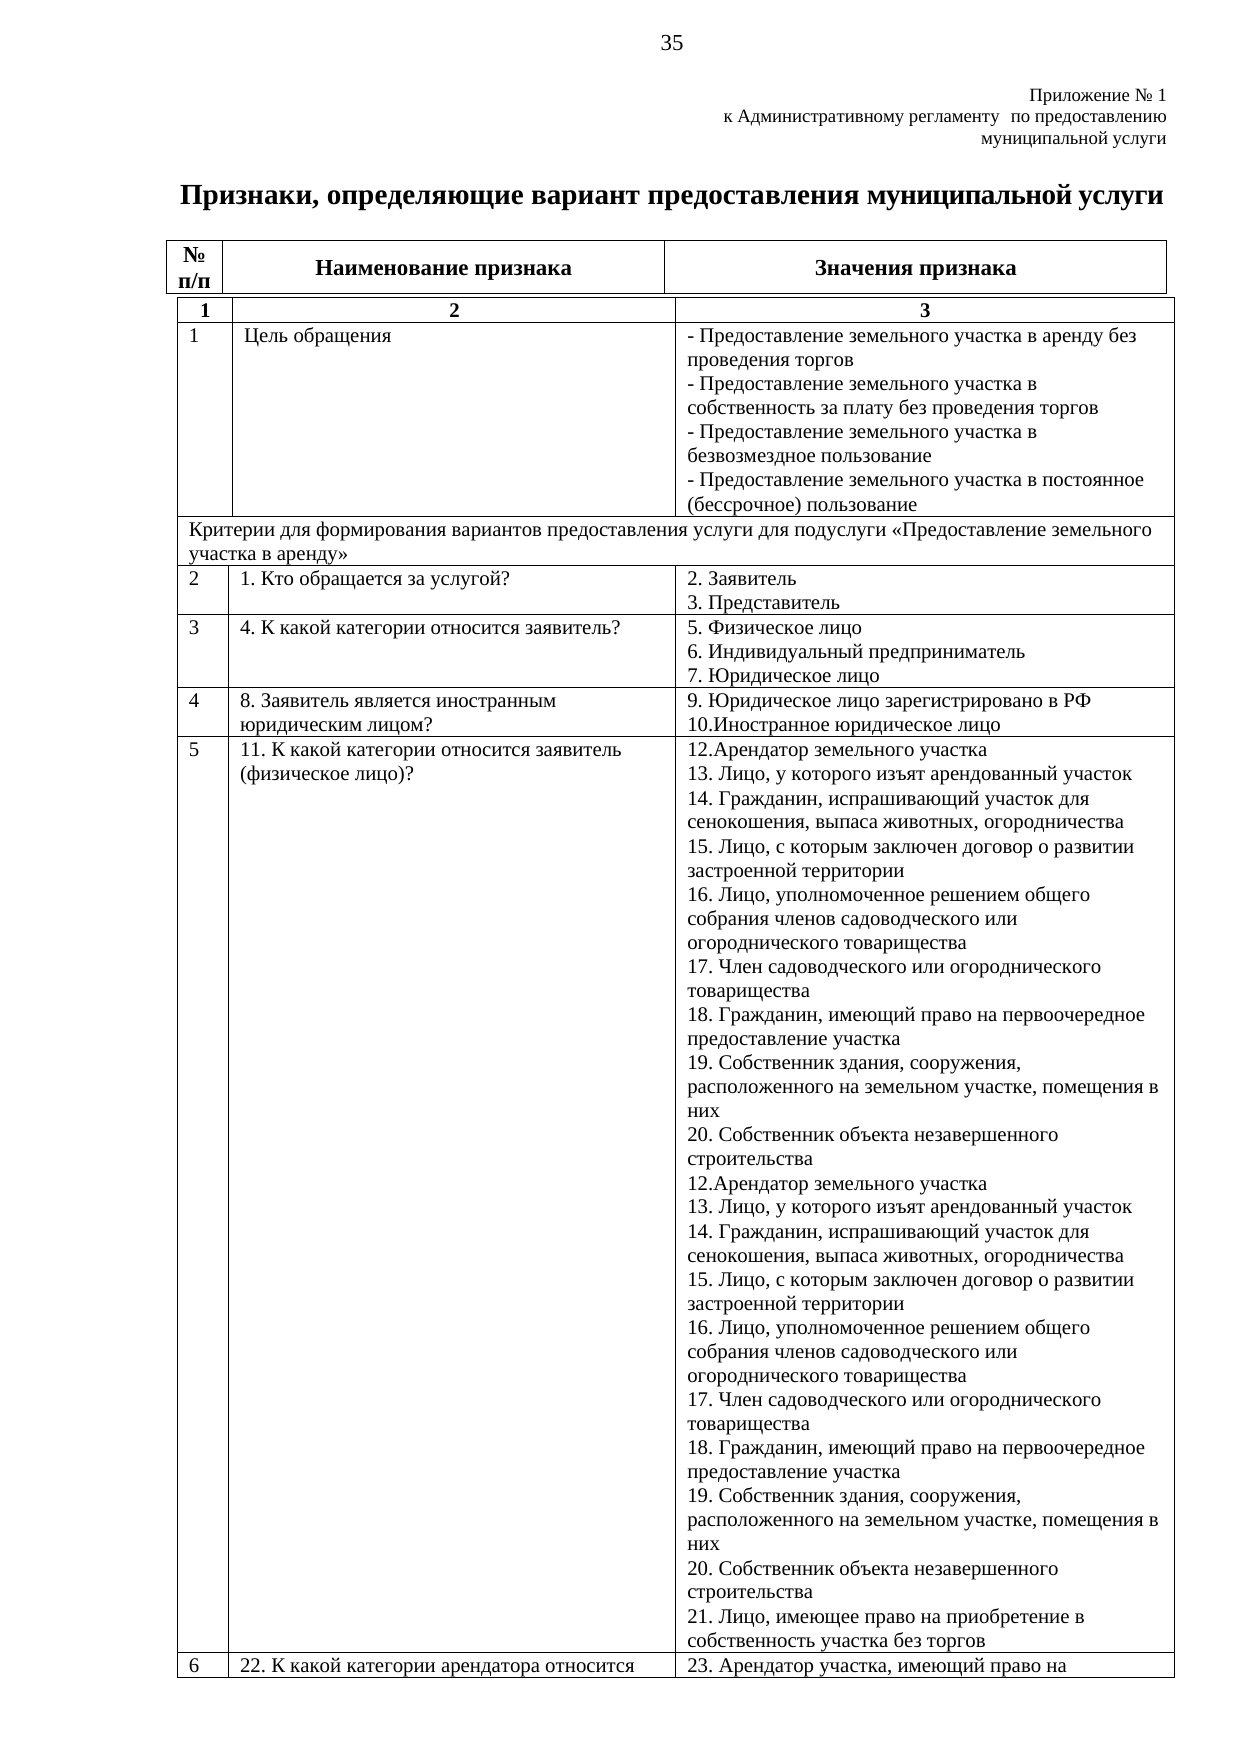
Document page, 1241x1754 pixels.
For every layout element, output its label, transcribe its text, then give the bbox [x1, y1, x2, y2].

table_cell Цель обращения [233, 323, 675, 516]
text Приложение № 1 [650, 84, 1167, 105]
table_cell - Предоставление земельного участка в аренду без проведения торгов - Предоставление земельного участка в собственность за плату без проведения торгов - Предоставление земельного участка в безвозмездное пользование - Предоставление земельного участка в постоянное (бессрочное) пользование [676, 323, 1174, 516]
table_cell 2. Заявитель 3. Представитель [676, 566, 1174, 614]
table_header Наименование признака [223, 241, 664, 293]
table_cell 2 [178, 566, 228, 614]
table_cell 9. Юридическое лицо зарегистрировано в РФ 10.Иностранное юридическое лицо [676, 688, 1174, 736]
table_header № п/п [167, 241, 222, 293]
table_cell 11. К какой категории относится заявитель (физическое лицо)? [229, 737, 675, 1652]
table_header 3 [676, 298, 1174, 322]
table_cell 8. Заявитель является иностранным юридическим лицом? [229, 688, 675, 736]
text к Административному регламенту по предоставлению муниципальной услуги [650, 105, 1167, 148]
table_cell 5. Физическое лицо 6. Индивидуальный предприниматель 7. Юридическое лицо [676, 615, 1174, 687]
table_cell 6 [178, 1653, 228, 1677]
table_cell 5 [178, 737, 228, 1652]
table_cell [676, 1653, 1174, 1677]
table_cell 4. К какой категории относится заявитель? [229, 615, 675, 687]
table_header 1 [178, 298, 232, 322]
text Признаки, определяющие вариант предоставления муниципальной услуги [177, 177, 1167, 211]
table_header Значения признака [665, 241, 1166, 293]
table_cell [229, 1653, 675, 1677]
table_cell 12.Арендатор земельного участка 13. Лицо, у которого изъят арендованный участок 14. Гражданин, испрашивающий участок для сенокошения, выпаса животных, огородничества 15. Лицо, с которым заключен договор о развитии застроенной территории 16. Лицо, уполномоченное решением общего собрания членов садоводческого или огороднического товарищества 17. Член садоводческого или огороднического товарищества 18. Гражданин, имеющий право на первоочередное предоставление участка 19. Собственник здания, сооружения, расположенного на земельном участке, помещения в них 20. Собственник объекта незавершенного строительства 12.Арендатор земельного участка 13. Лицо, у которого изъят арендованный участок 14. Гражданин, испрашивающий участок для сенокошения, выпаса животных, огородничества 15. Лицо, с которым заключен договор о развитии застроенной территории 16. Лицо, уполномоченное решением общего собрания членов садоводческого или огороднического товарищества 17. Член садоводческого или огороднического товарищества 18. Гражданин, имеющий право на первоочередное предоставление участка 19. Собственник здания, сооружения, расположенного на земельном участке, помещения в них 20. Собственник объекта незавершенного строительства 21. Лицо, имеющее право на приобретение в собственность участка без торгов [676, 737, 1174, 1652]
table_cell 1. Кто обращается за услугой? [229, 566, 675, 614]
table_header 2 [233, 298, 675, 322]
table_cell 3 [178, 615, 228, 687]
table_cell 1 [178, 323, 232, 516]
table_cell Критерии для формирования вариантов предоставления услуги для подуслуги «Предоставление земельного участка в аренду» [178, 517, 1174, 565]
table_cell 4 [178, 688, 228, 736]
